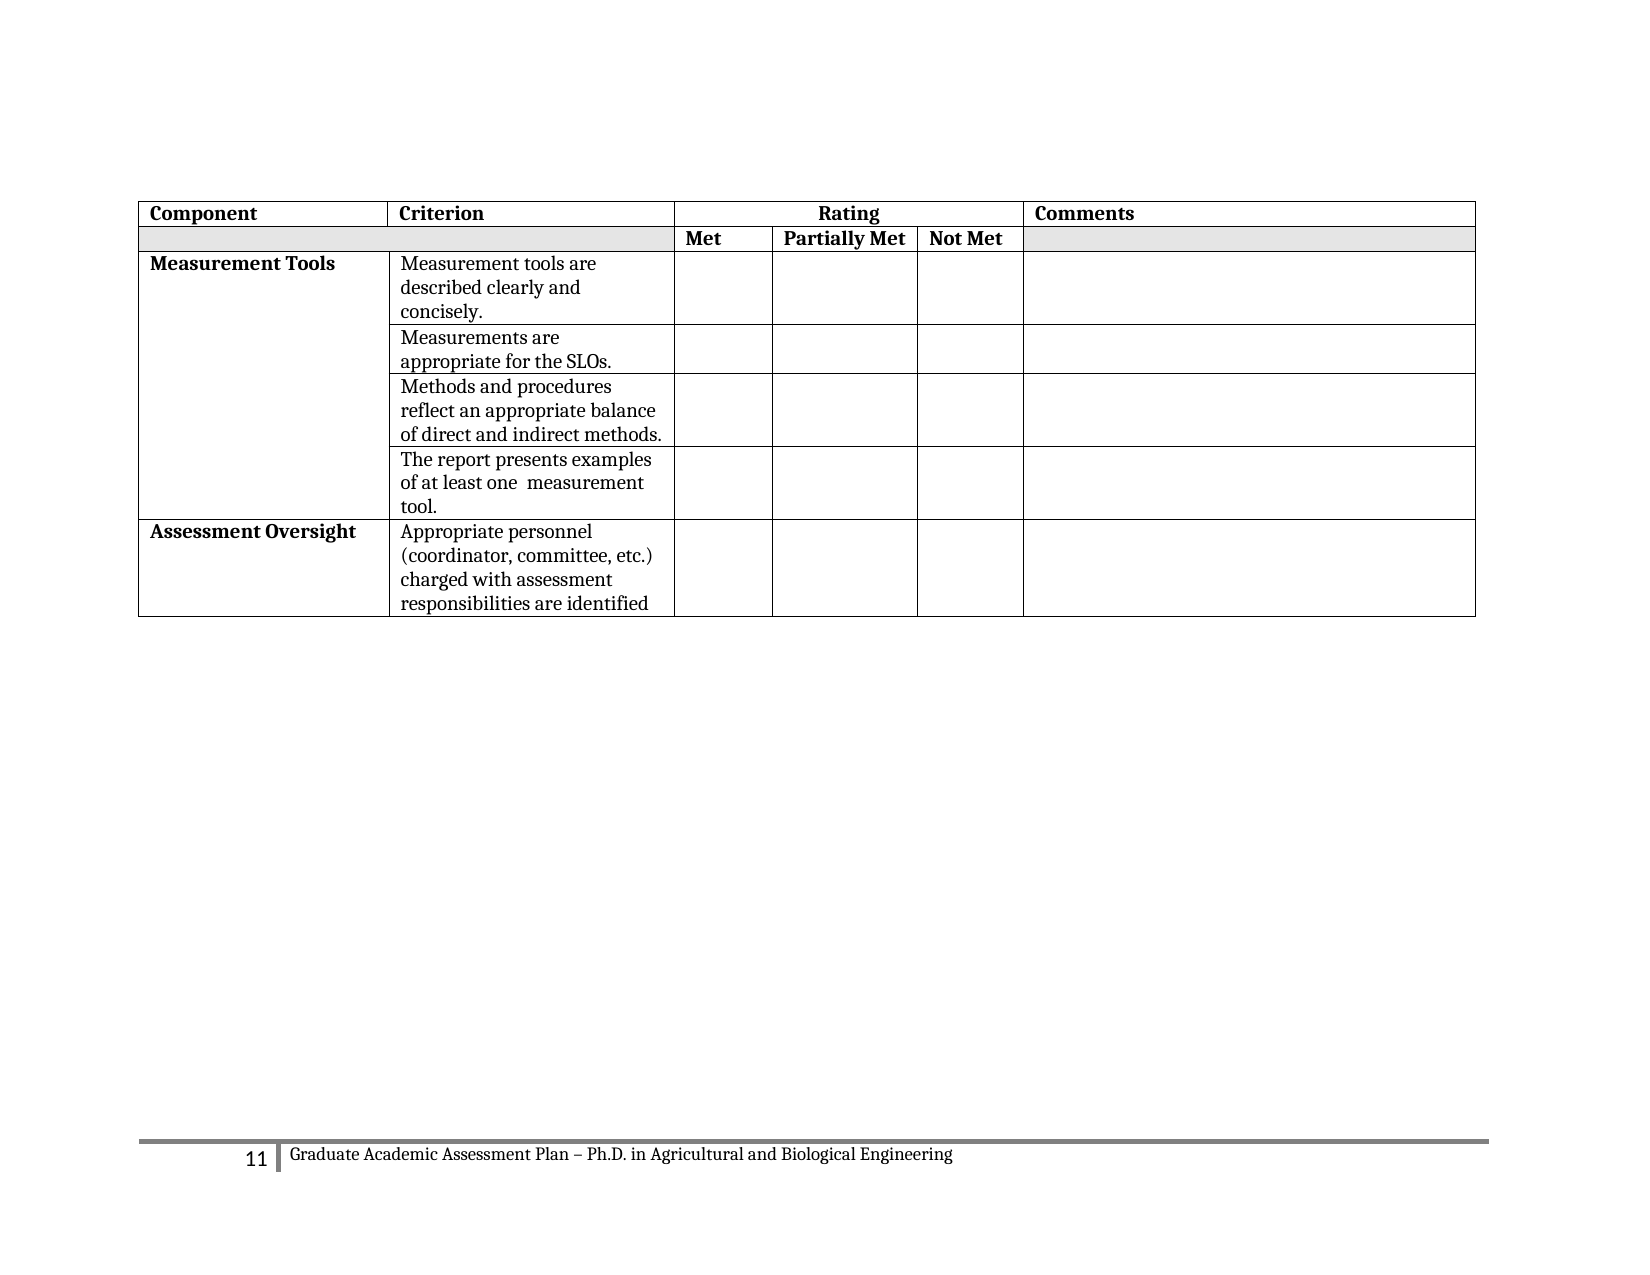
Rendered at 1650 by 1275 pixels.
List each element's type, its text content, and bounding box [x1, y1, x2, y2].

table_cell [773, 252, 917, 324]
table_cell [1024, 447, 1475, 519]
table_cell Appropriate personnel (coordinator, committee, etc.) charged with assessment responsibilities are identified [390, 520, 674, 616]
table_cell [675, 447, 772, 519]
table_cell [918, 374, 1023, 446]
table_header Rating [675, 202, 1023, 226]
table_cell Not Met [918, 227, 1023, 251]
table_cell Measurement tools are described clearly and concisely. [390, 252, 674, 324]
table_cell [675, 374, 772, 446]
table_cell [1024, 520, 1475, 616]
table_cell [773, 325, 917, 373]
table_cell [1024, 252, 1475, 324]
table_cell [773, 447, 917, 519]
table_cell [773, 374, 917, 446]
table_cell [675, 252, 772, 324]
table_cell Methods and procedures reflect an appropriate balance of direct and indirect methods. [390, 374, 674, 446]
table_cell [1024, 374, 1475, 446]
table_cell Assessment Oversight [139, 520, 389, 616]
table_cell [1024, 325, 1475, 373]
table_cell Met [675, 227, 772, 251]
table_cell The report presents examples of at least one measurement tool. [390, 447, 674, 519]
table_cell Partially Met [773, 227, 917, 251]
table_cell [675, 325, 772, 373]
table_cell [918, 325, 1023, 373]
table_cell [918, 447, 1023, 519]
table_cell [1024, 227, 1475, 251]
table_cell [918, 252, 1023, 324]
table_cell Measurement Tools [139, 252, 389, 519]
table_header Comments [1024, 202, 1475, 226]
table_cell [139, 227, 674, 251]
table_header Criterion [388, 202, 674, 226]
table_cell [675, 520, 772, 616]
table_cell [918, 520, 1023, 616]
table_header Component [139, 202, 387, 226]
table_cell Measurements are appropriate for the SLOs. [390, 325, 674, 373]
table_cell [773, 520, 917, 616]
